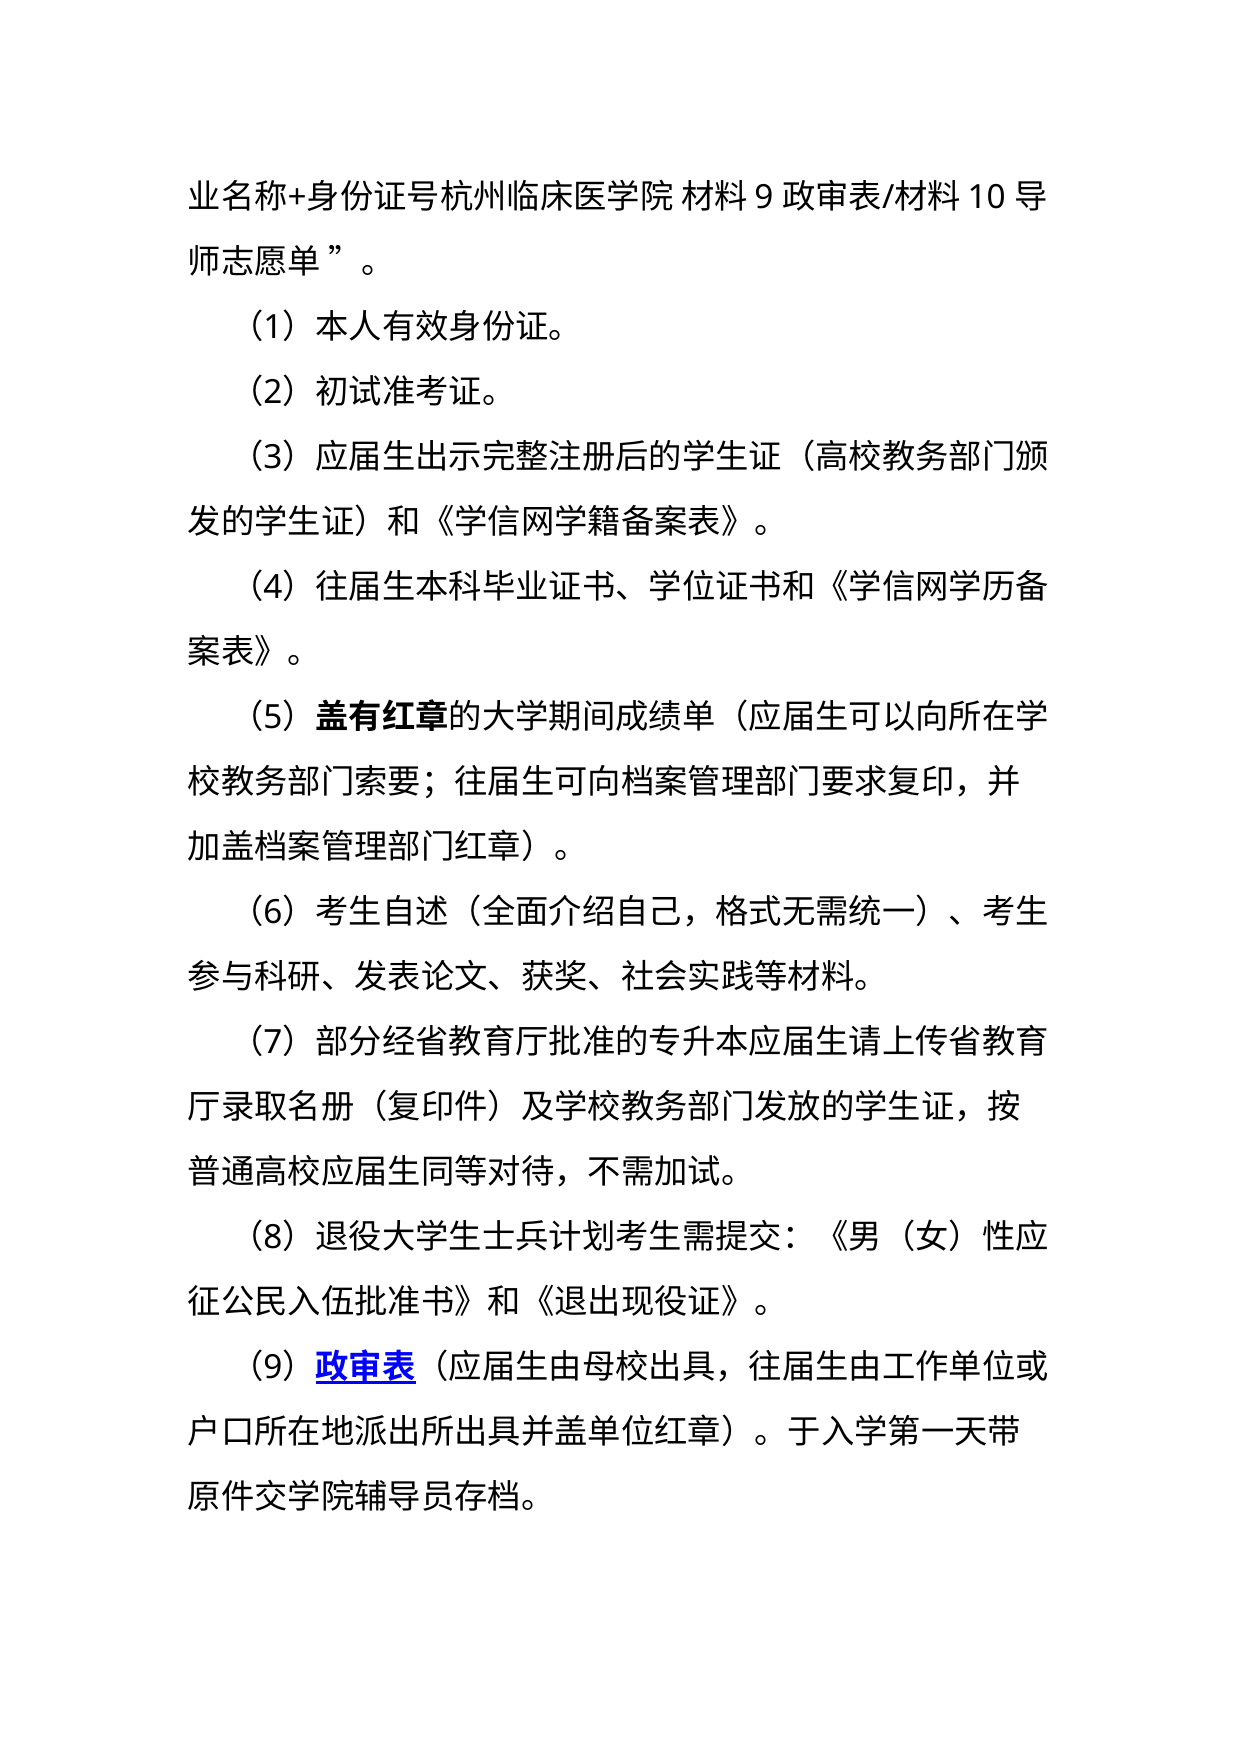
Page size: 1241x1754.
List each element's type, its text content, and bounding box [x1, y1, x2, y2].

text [187, 162, 1053, 292]
text （8）退役大学生士兵计划考生需提交：《男（女）性应征公民入伍批准书》和《退出现役证》。 [187, 1202, 1053, 1332]
text （4）往届生本科毕业证书、学位证书和《学信网学历备案表》。 [187, 552, 1053, 682]
text （9）政审表（应届生由母校出具，往届生由工作单位或户口所在地派出所出具并盖单位红章）。于入学第一天带原件交学院辅导员存档。 [187, 1332, 1053, 1527]
text （3）应届生出示完整注册后的学生证（高校教务部门颁发的学生证）和《学信网学籍备案表》。 [187, 422, 1053, 552]
text （6）考生自述（全面介绍自己，格式无需统一）、考生参与科研、发表论文、获奖、社会实践等材料。 [187, 877, 1053, 1007]
text （1）本人有效身份证。 [187, 292, 1053, 357]
text （7）部分经省教育厅批准的专升本应届生请上传省教育厅录取名册（复印件）及学校教务部门发放的学生证，按普通高校应届生同等对待，不需加试。 [187, 1007, 1053, 1202]
text （2）初试准考证。 [187, 357, 1053, 422]
text （5）盖有红章的大学期间成绩单（应届生可以向所在学校教务部门索要；往届生可向档案管理部门要求复印，并加盖档案管理部门红章）。 [187, 682, 1053, 877]
